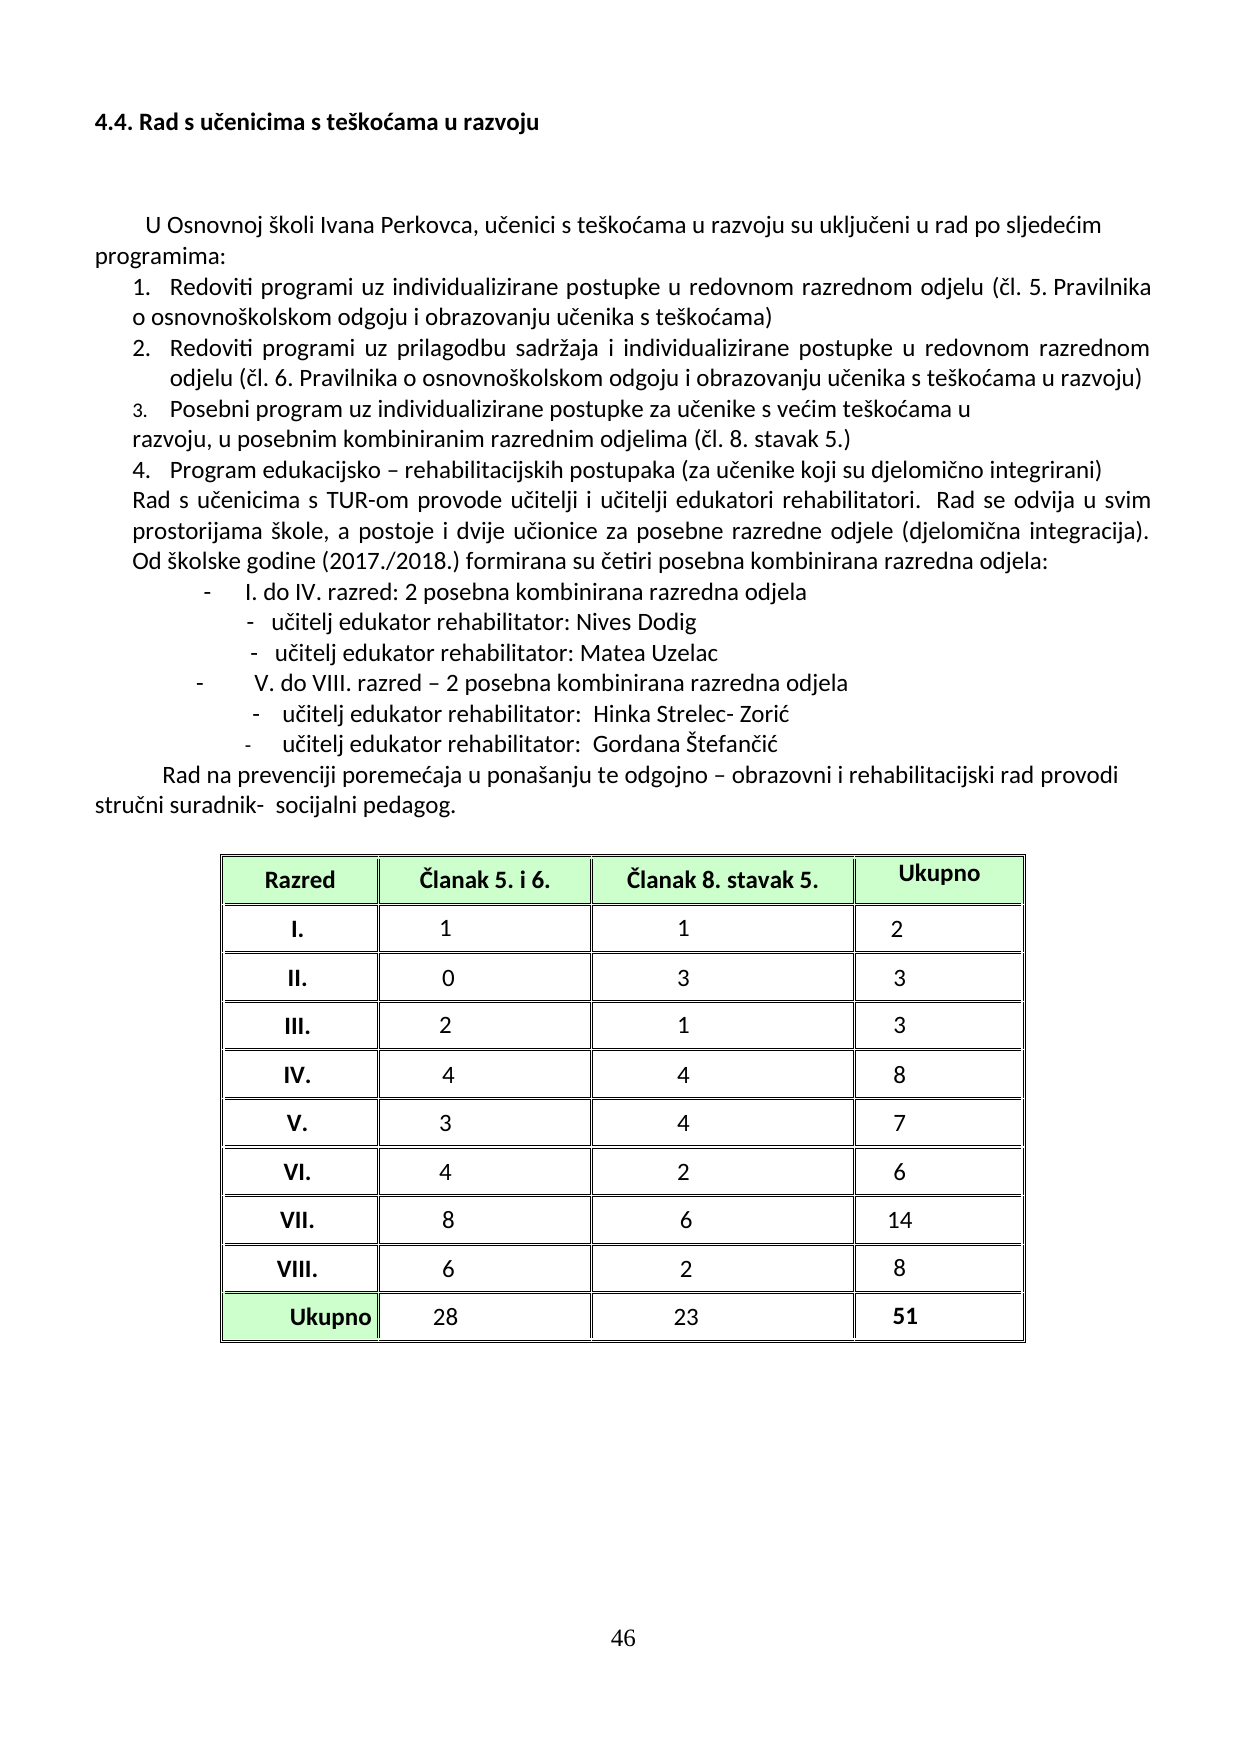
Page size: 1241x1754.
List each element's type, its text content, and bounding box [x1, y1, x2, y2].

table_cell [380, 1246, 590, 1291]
list Posebni program uz individualizirane postupke za učenike s većim teškoćama u [132, 393, 1152, 423]
list Redoviti programi uz prilagodbu sadržaja i individualizirane postupke u redovnom razrednom odjelu (čl. 6. Pravilnika o osnovnoškolskom odgoju i obrazovanju učenika s teškoćama u razvoju) [132, 332, 1152, 393]
text Rad s učenicima s TUR-om provode učitelji i učitelji edukatori rehabilitatori. Rad se odvija u svim prostorijama škole, a postoje i dvije učionice za posebne razredne odjele (djelomična integracija). Od školske godine (2017./2018.) formirana su četiri posebna kombinirana razredna odjela: [132, 484, 1152, 576]
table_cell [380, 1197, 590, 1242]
list Redoviti programi uz individualizirane postupke u redovnom razrednom odjelu (čl. 5. Pravilnika o osnovnoškolskom odgoju i obrazovanju učenika s teškoćama) [132, 271, 1152, 332]
text - I. do IV. razred: 2 posebna kombinirana razredna odjela [94, 576, 1152, 606]
list Program edukacijsko – rehabilitacijskih postupaka (za učenike koji su djelomično integrirani) [132, 454, 1152, 484]
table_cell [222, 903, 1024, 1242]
text - učitelj edukator rehabilitator: Hinka Strelec- Zorić [94, 698, 1152, 728]
subtitle 4.4. Rad s učenicima s teškoćama u razvoju [94, 106, 1152, 137]
list učitelj edukator rehabilitator: Gordana Štefančić [244, 728, 1152, 759]
text - učitelj edukator rehabilitator: Nives Dodig [94, 606, 1152, 637]
text - V. do VIII. razred – 2 posebna kombinirana razredna odjela [94, 667, 1152, 698]
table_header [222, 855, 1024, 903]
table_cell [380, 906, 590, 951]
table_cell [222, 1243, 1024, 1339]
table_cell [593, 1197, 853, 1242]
text - učitelj edukator rehabilitator: Matea Uzelac [169, 637, 1152, 667]
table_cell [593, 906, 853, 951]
text U Osnovnoj školi Ivana Perkovca, učenici s teškoćama u razvoju su uključeni u rad po sljedećim programima: [94, 209, 1152, 271]
text razvoju, u posebnim kombiniranim razrednim odjelima (čl. 8. stavak 5.) [132, 423, 1152, 454]
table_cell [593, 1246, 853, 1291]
text Rad na prevenciji poremećaja u ponašanju te odgojno – obrazovni i rehabilitacijski rad provodi stručni suradnik- socijalni pedagog. [94, 759, 1152, 820]
